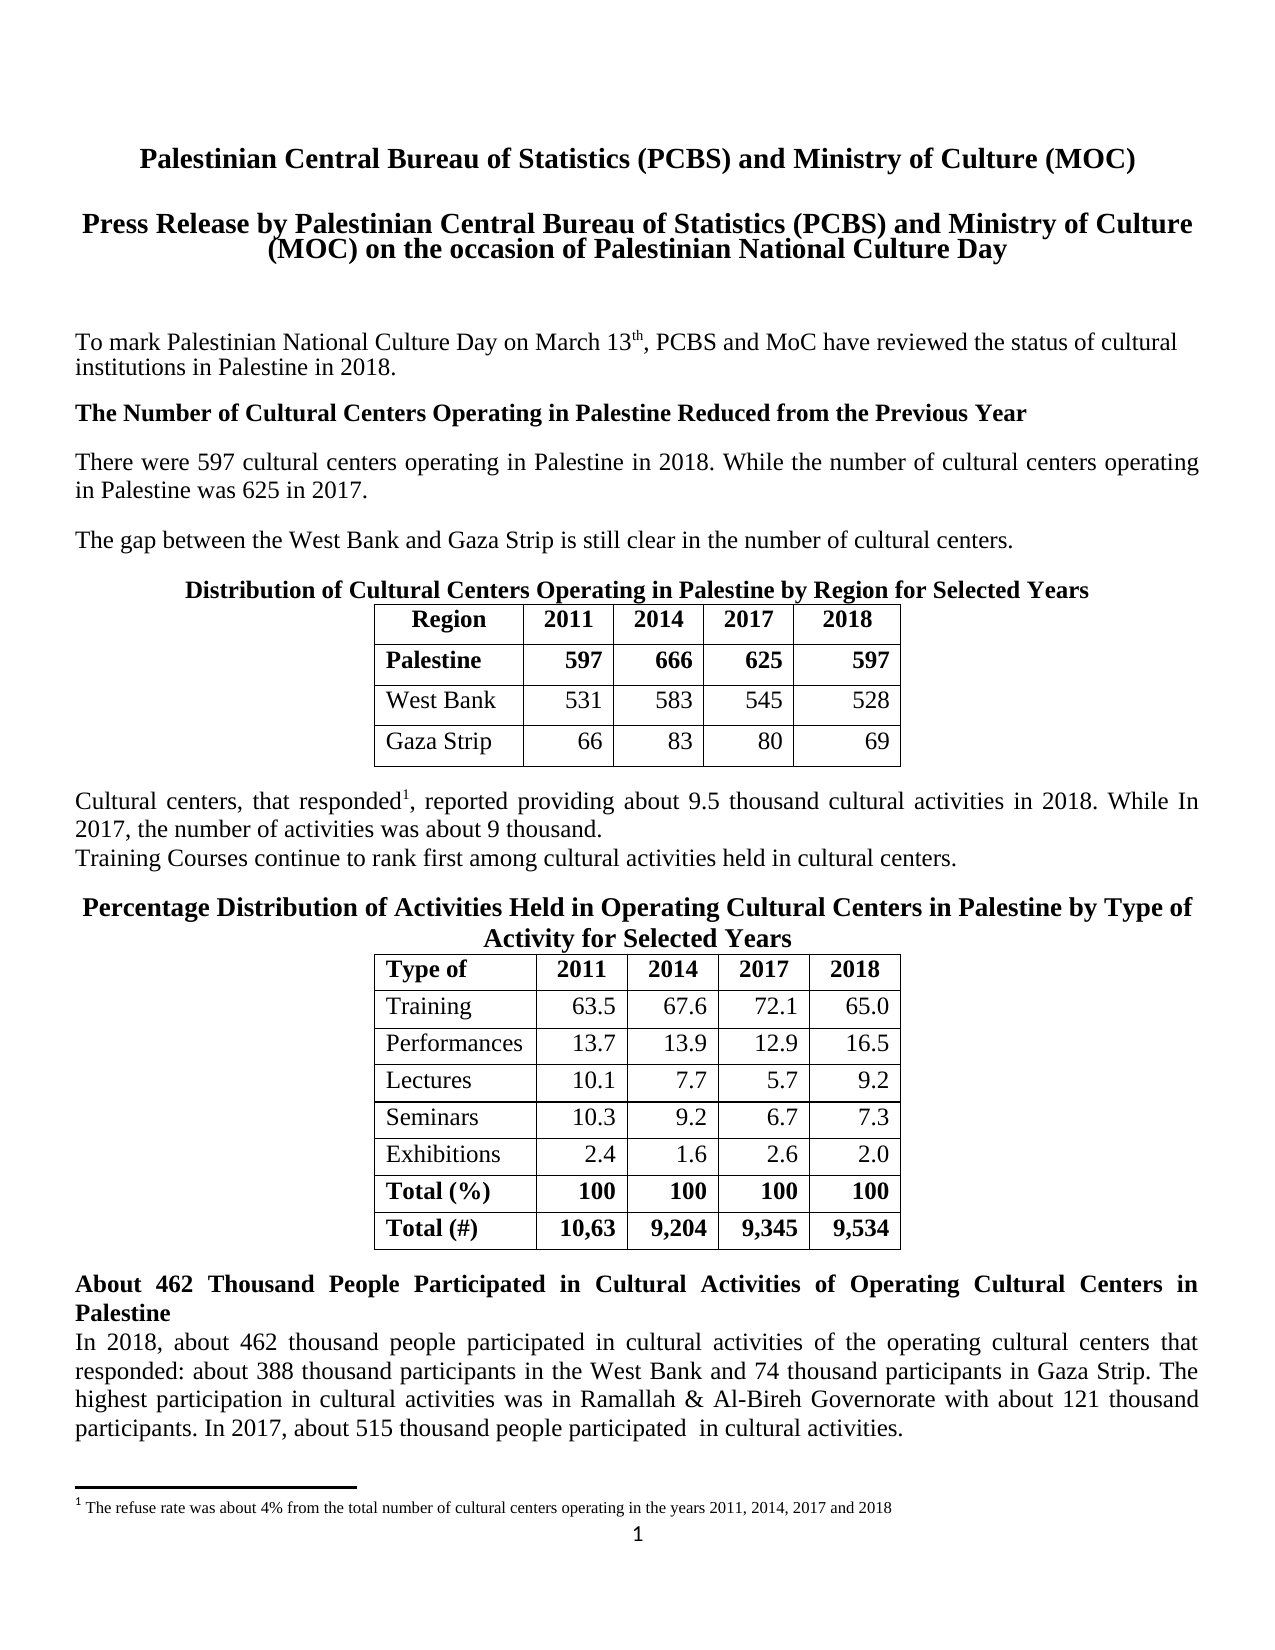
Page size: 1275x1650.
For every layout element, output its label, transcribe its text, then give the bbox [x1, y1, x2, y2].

table_header 2011 [537, 955, 627, 990]
table_cell 9,534 [810, 1213, 900, 1249]
table_cell Exhibitions [375, 1139, 536, 1175]
table_cell Seminars [375, 1103, 536, 1138]
table_cell 100 [719, 1176, 809, 1212]
table_header 2017 [719, 955, 809, 990]
text The gap between the West Bank and Gaza Strip is still clear in the number of cultural centers. [75, 525, 1200, 554]
table_cell 10,630 [537, 1213, 627, 1249]
table_cell Performances [375, 1029, 536, 1064]
table_cell 531 [524, 686, 613, 725]
table_cell 7.7 [628, 1065, 718, 1101]
table_cell Total (#) [375, 1213, 536, 1249]
table_cell West Bank [375, 686, 523, 725]
table_cell 7.3 [810, 1103, 900, 1138]
table_header 2017 [704, 605, 793, 644]
text Training Courses continue to rank first among cultural activities held in cultural centers. [75, 843, 1200, 872]
text Distribution of Cultural Centers Operating in Palestine by Region for Selected Years [75, 575, 1200, 603]
table_cell 9,204 [628, 1213, 718, 1249]
table_cell 13.7 [537, 1029, 627, 1064]
table_header 2014 [628, 955, 718, 990]
table_cell 9,345 [719, 1213, 809, 1249]
table_cell 100 [810, 1176, 900, 1212]
text About 462 Thousand People Participated in Cultural Activities of Operating Cultural Centers in Palestine [75, 1269, 1200, 1327]
table_cell Gaza Strip [375, 726, 523, 766]
subtitle Palestinian Central Bureau of Statistics (PCBS) and Ministry of Culture (MOC) [75, 142, 1200, 175]
table_cell 72.1 [719, 991, 809, 1027]
table_cell 583 [614, 686, 703, 725]
table_cell 9.2 [810, 1065, 900, 1101]
table_cell 625 [704, 645, 793, 684]
table_cell 528 [794, 686, 900, 725]
table_cell 66 [524, 726, 613, 766]
table_cell 10.3 [537, 1103, 627, 1138]
table_cell 100 [628, 1176, 718, 1212]
table_cell 2.4 [537, 1139, 627, 1175]
table_header Region [375, 605, 523, 644]
table_cell 6.7 [719, 1103, 809, 1138]
table_cell 16.5 [810, 1029, 900, 1064]
text In 2018, about 462 thousand people participated in cultural activities of the operating cultural centers that responded: about 388 thousand participants in the West Bank and 74 thousand participants in Gaza Strip. The highest participation in cultural activities was in Ramallah & Al-Bireh Governorate with about 121 thousand participants. In 2017, about 515 thousand people participated in cultural activities. [75, 1327, 1200, 1442]
table_cell 597 [524, 645, 613, 684]
text Percentage Distribution of Activities Held in Operating Cultural Centers in Palestine by Type of Activity for Selected Years [75, 891, 1200, 953]
table_cell 80 [704, 726, 793, 766]
table_cell 83 [614, 726, 703, 766]
table_cell Total (%) [375, 1176, 536, 1212]
table_cell 5.7 [719, 1065, 809, 1101]
table_cell 2.6 [719, 1139, 809, 1175]
text To mark Palestinian National Culture Day on March 13th, PCBS and MoC have reviewed the status of cultural institutions in Palestine in 2018. [75, 330, 1200, 380]
table_cell 666 [614, 645, 703, 684]
table_cell 2.0 [810, 1139, 900, 1175]
table_header Type of Activity [375, 955, 536, 990]
table_cell 597 [794, 645, 900, 684]
table_cell Lectures [375, 1065, 536, 1101]
table_cell 12.9 [719, 1029, 809, 1064]
text There were 597 cultural centers operating in Palestine in 2018. While the number of cultural centers operating in Palestine was 625 in 2017. [75, 447, 1200, 504]
text Cultural centers, that responded, reported providing about 9.5 thousand cultural activities in 2018. While In 2017, the number of activities was about 9 thousand. [75, 786, 1200, 843]
text The Number of Cultural Centers Operating in Palestine Reduced from the Previous Year [75, 401, 1200, 426]
table_cell Palestine [375, 645, 523, 684]
table_header 2014 [614, 605, 703, 644]
table_cell 67.6 [628, 991, 718, 1027]
table_cell 65.0 [810, 991, 900, 1027]
table_cell 9.2 [628, 1103, 718, 1138]
table_cell Training Courses [375, 991, 536, 1027]
table_cell 69 [794, 726, 900, 766]
table_cell 100 [537, 1176, 627, 1212]
table_header 2011 [524, 605, 613, 644]
table_header 2018 [794, 605, 900, 644]
text Press Release by Palestinian Central Bureau of Statistics (PCBS) and Ministry of Culture (MOC) on the occasion of Palestinian National Culture Day [75, 213, 1200, 263]
table_cell 545 [704, 686, 793, 725]
table_cell 10.1 [537, 1065, 627, 1101]
table_header 2018 [810, 955, 900, 990]
table_cell 1.6 [628, 1139, 718, 1175]
table_cell 13.9 [628, 1029, 718, 1064]
table_cell 63.5 [537, 991, 627, 1027]
